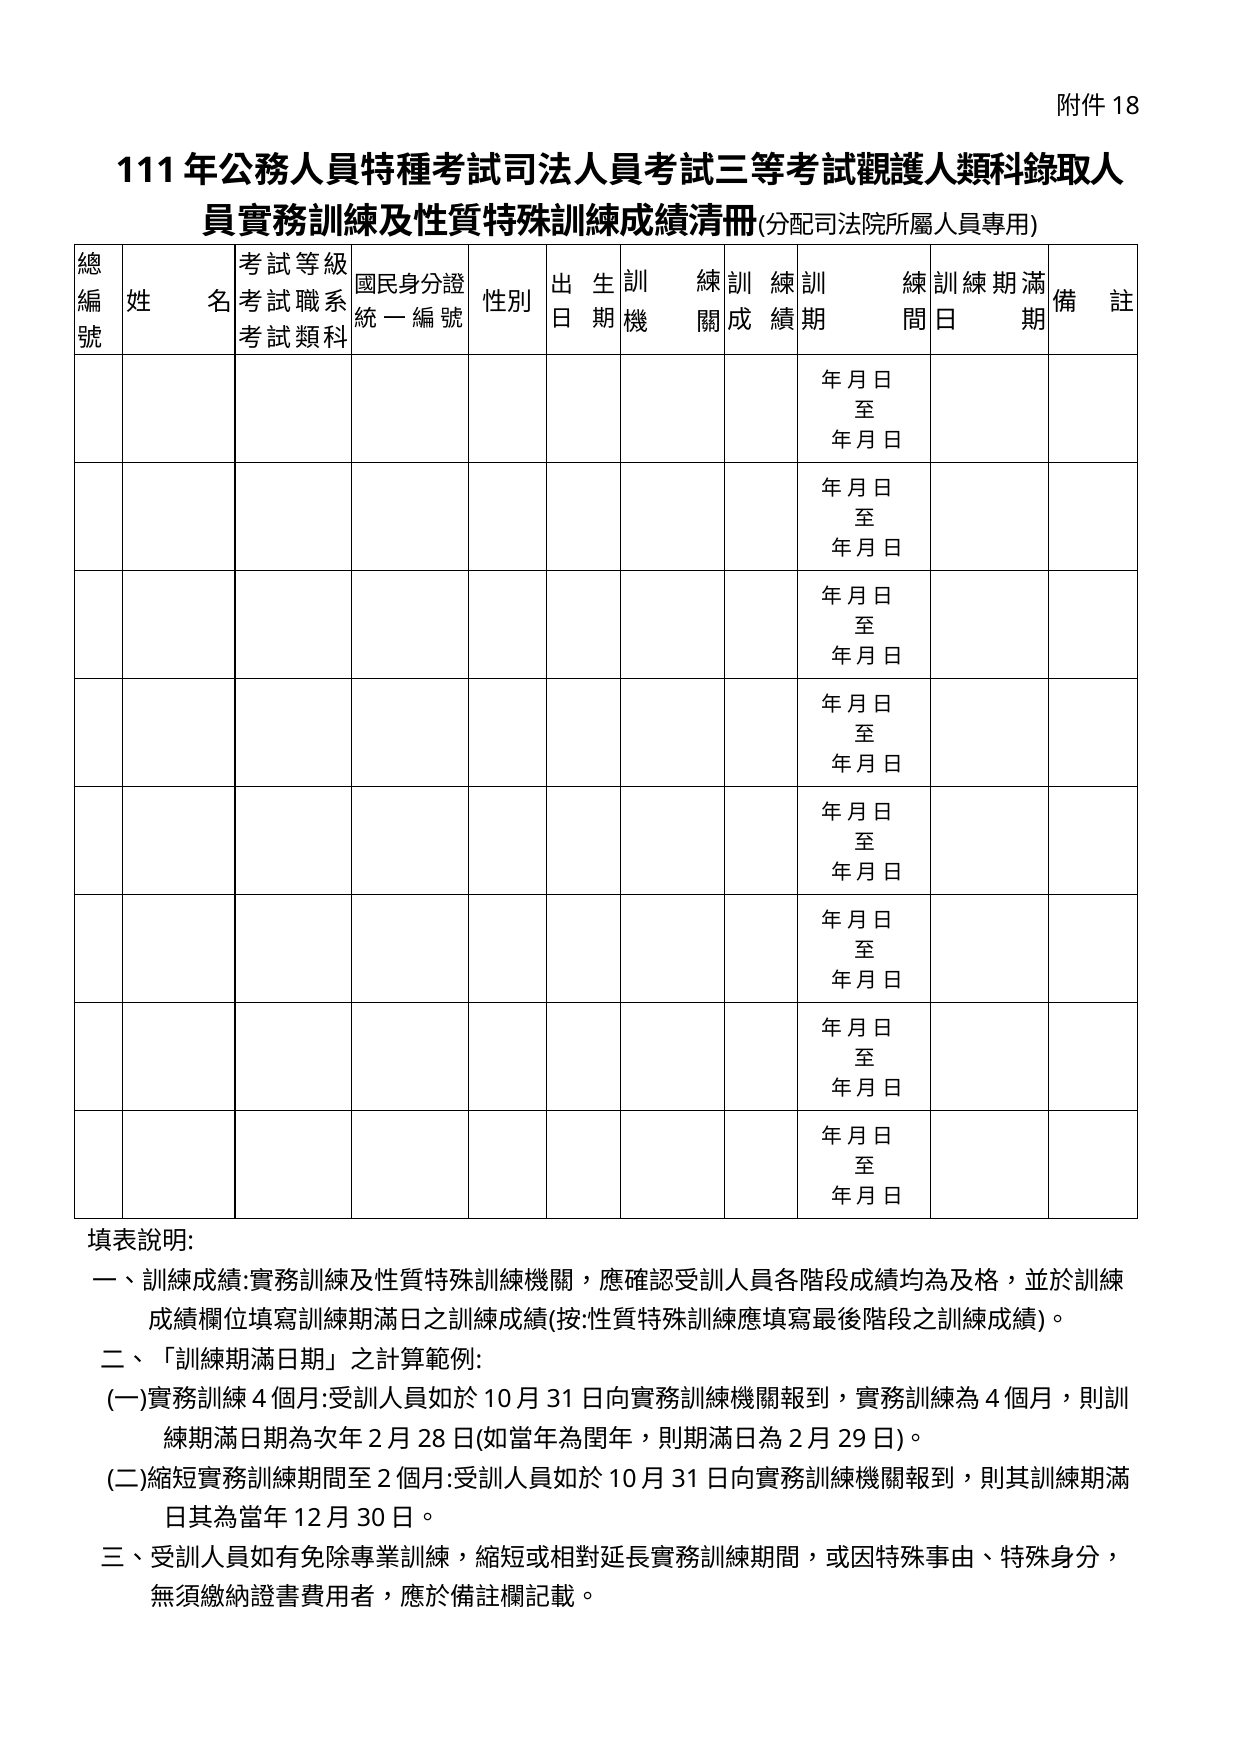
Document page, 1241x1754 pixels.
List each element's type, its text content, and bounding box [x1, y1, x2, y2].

table_cell [621, 1111, 724, 1218]
table_cell [469, 787, 546, 894]
table_cell [621, 1003, 724, 1110]
table_header 國民身分證統一編號 [352, 245, 468, 354]
table_cell [352, 463, 468, 570]
table_cell [352, 679, 468, 786]
table_cell [1049, 463, 1137, 570]
table_cell [725, 1111, 797, 1218]
table_header 訓練期滿日期 [931, 245, 1048, 354]
table_cell [547, 463, 620, 570]
table_cell [236, 355, 351, 462]
table_cell [725, 679, 797, 786]
table_cell [1049, 1111, 1137, 1218]
table_cell [123, 679, 234, 786]
table_cell [123, 1003, 234, 1110]
table_cell 年 月 日 至 年 月 日 [798, 679, 930, 786]
table_cell [621, 895, 724, 1002]
table_cell [547, 571, 620, 678]
table_cell [469, 571, 546, 678]
table_cell [123, 1111, 234, 1218]
table_cell [725, 787, 797, 894]
text (一)實務訓練4個月:受訓人員如於10月31日向實務訓練機關報到，實務訓練為4個月，則訓練期滿日期為次年2月28日(如當年為閏年，則期滿日為2月29日)。 [100, 1377, 1140, 1456]
table_cell [352, 1111, 468, 1218]
table_header 出生 日期 [547, 245, 620, 354]
table_cell [75, 895, 122, 1002]
text 填表說明: [81, 1219, 1140, 1258]
table_cell [547, 1003, 620, 1110]
table_cell [931, 355, 1048, 462]
table_cell [75, 571, 122, 678]
table_cell [931, 571, 1048, 678]
table_cell [1049, 787, 1137, 894]
table_cell [469, 463, 546, 570]
table_cell [547, 355, 620, 462]
table_cell [236, 1111, 351, 1218]
table_cell [931, 463, 1048, 570]
table_cell 年 月 日 至 年 月 日 [798, 895, 930, 1002]
table_cell [1049, 679, 1137, 786]
table_cell [123, 463, 234, 570]
table_cell [1049, 895, 1137, 1002]
table_cell [469, 1111, 546, 1218]
table_cell 年 月 日 至 年 月 日 [798, 1111, 930, 1218]
table_cell [931, 1003, 1048, 1110]
table_cell [469, 895, 546, 1002]
table_cell [75, 355, 122, 462]
table_cell [621, 571, 724, 678]
table_cell [236, 1003, 351, 1110]
table_cell [725, 895, 797, 1002]
table_header 備註 [1049, 245, 1137, 354]
table_cell [236, 895, 351, 1002]
table_cell [931, 679, 1048, 786]
table_cell 年 月 日 至 年 月 日 [798, 571, 930, 678]
table_cell [352, 571, 468, 678]
table_cell [75, 787, 122, 894]
table_cell [621, 355, 724, 462]
table_cell 年 月 日 至 年 月 日 [798, 787, 930, 894]
table_cell [75, 1003, 122, 1110]
table_cell [352, 355, 468, 462]
table_cell [75, 463, 122, 570]
text (二)縮短實務訓練期間至2個月:受訓人員如於10月31日向實務訓練機關報到，則其訓練期滿日其為當年12月30日。 [100, 1456, 1140, 1536]
table_cell 年 月 日 至 年 月 日 [798, 463, 930, 570]
table_cell [236, 571, 351, 678]
table_cell [621, 787, 724, 894]
table_cell [931, 1111, 1048, 1218]
text 二、「訓練期滿日期」之計算範例: [100, 1338, 1140, 1377]
table_cell [931, 895, 1048, 1002]
table_header 訓練成績 [725, 245, 797, 354]
table_cell [236, 787, 351, 894]
table_cell [75, 679, 122, 786]
table_cell [469, 355, 546, 462]
table_cell [236, 679, 351, 786]
table_cell [621, 679, 724, 786]
table_cell [236, 463, 351, 570]
table_cell [621, 463, 724, 570]
text 附件18 [100, 85, 1140, 122]
table_header 訓練 期間 [798, 245, 930, 354]
table_cell [725, 463, 797, 570]
table_cell [123, 355, 234, 462]
table_cell 年 月 日 至 年 月 日 [798, 355, 930, 462]
table_cell [352, 1003, 468, 1110]
table_cell [352, 895, 468, 1002]
table_cell [1049, 1003, 1137, 1110]
table_cell [123, 895, 234, 1002]
table_cell [1049, 355, 1137, 462]
text 三、受訓人員如有免除專業訓練，縮短或相對延長實務訓練期間，或因特殊事由、特殊身分，無須繳納證書費用者，應於備註欄記載。 [100, 1536, 1140, 1615]
table_cell 年 月 日 至 年 月 日 [798, 1003, 930, 1110]
table_cell [469, 1003, 546, 1110]
table_cell [123, 571, 234, 678]
table_header 訓練 機關 [621, 245, 724, 354]
table_header 總編號 [75, 245, 122, 354]
table_cell [547, 1111, 620, 1218]
table_cell [725, 1003, 797, 1110]
table_cell [547, 787, 620, 894]
table_cell [75, 1111, 122, 1218]
table_cell [547, 895, 620, 1002]
text 一、訓練成績:實務訓練及性質特殊訓練機關，應確認受訓人員各階段成績均為及格，並於訓練成績欄位填寫訓練期滿日之訓練成績(按:性質特殊訓練應填寫最後階段之訓練成績)。 [86, 1258, 1140, 1338]
table_cell [725, 571, 797, 678]
table_header 姓名 [123, 245, 234, 354]
table_cell [931, 787, 1048, 894]
table_header 性別 [469, 245, 546, 354]
table_cell [1049, 571, 1137, 678]
table_cell [469, 679, 546, 786]
table_cell [352, 787, 468, 894]
table_cell [123, 787, 234, 894]
text 111年公務人員特種考試司法人員考試三等考試觀護人類科錄取人員實務訓練及性質特殊訓練成績清冊(分配司法院所屬人員專用) [100, 141, 1140, 244]
table_cell [725, 355, 797, 462]
table_header 考試等級 考試職系 考試類科 [236, 245, 351, 354]
table_cell [547, 679, 620, 786]
